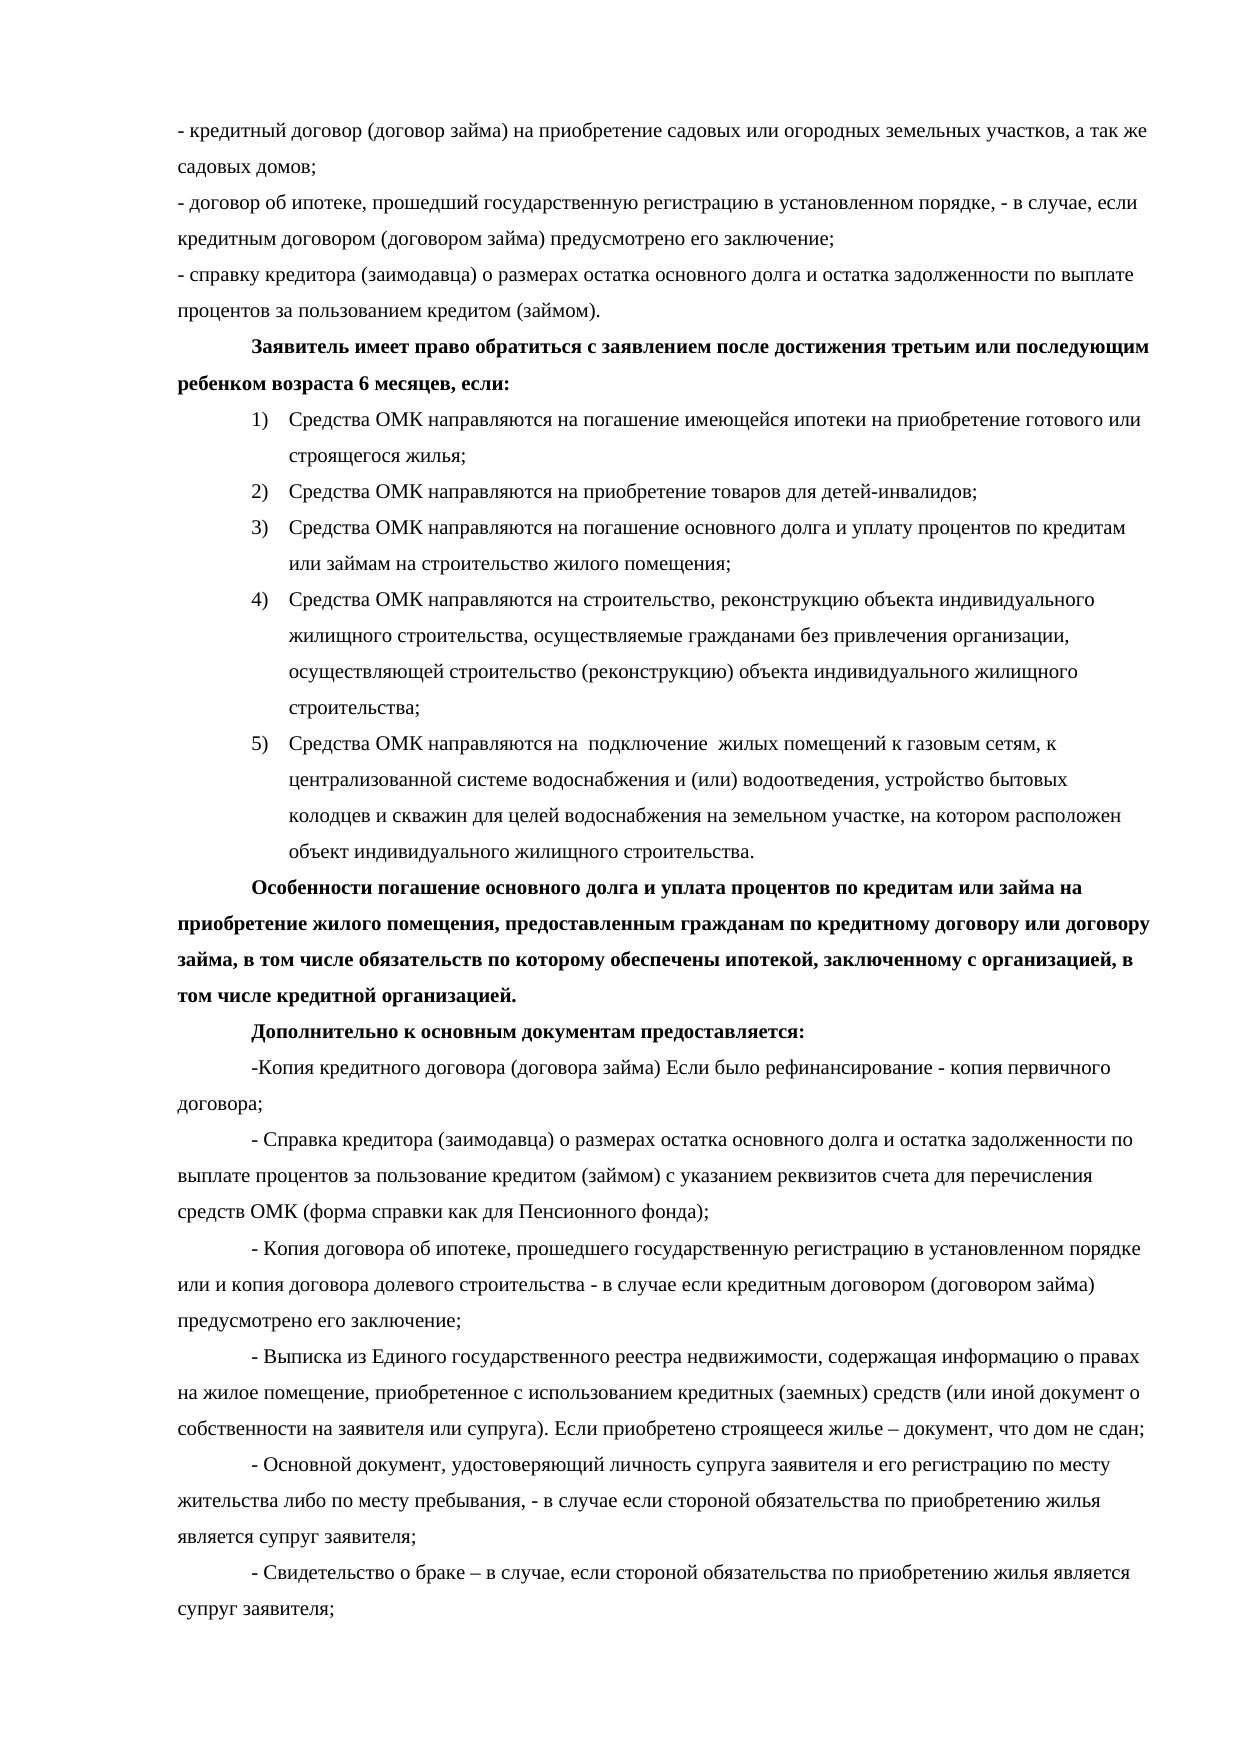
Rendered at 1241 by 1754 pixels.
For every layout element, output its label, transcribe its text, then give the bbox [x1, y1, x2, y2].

text -Копия кредитного договора (договора займа) Если было рефинансирование - копия первичного договора; [177, 1055, 1152, 1115]
list Средства ОМК направляются на строительство, реконструкцию объекта индивидуального жилищного строительства, осуществляемые гражданами без привлечения организации, осуществляющей строительство (реконструкцию) объекта индивидуального жилищного строительства; [251, 587, 1152, 719]
list Средства ОМК направляются на приобретение товаров для детей-инвалидов; [251, 478, 1152, 503]
text - кредитный договор (договор займа) на приобретение садовых или огородных земельных участков, а так же садовых домов; [177, 118, 1152, 178]
list Средства ОМК направляются на погашение имеющейся ипотеки на приобретение готового или строящегося жилья; [251, 406, 1152, 467]
text - Выписка из Единого государственного реестра недвижимости, содержащая информацию о правах на жилое помещение, приобретенное с использованием кредитных (заемных) средств (или иной документ о собственности на заявителя или супруга). Если приобретено строящееся жилье – документ, что дом не сдан; [177, 1343, 1152, 1440]
text - Копия договора об ипотеке, прошедшего государственную регистрацию в установленном порядке или и копия договора долевого строительства - в случае если кредитным договором (договором займа) предусмотрено его заключение; [177, 1235, 1152, 1332]
list Средства ОМК направляются на подключение жилых помещений к газовым сетям, к централизованной системе водоснабжения и (или) водоотведения, устройство бытовых колодцев и скважин для целей водоснабжения на земельном участке, на котором расположен объект индивидуального жилищного строительства. [251, 731, 1152, 863]
text - договор об ипотеке, прошедший государственную регистрацию в установленном порядке, - в случае, если кредитным договором (договором займа) предусмотрено его заключение; [177, 190, 1152, 250]
list Средства ОМК направляются на погашение основного долга и уплату процентов по кредитам или займам на строительство жилого помещения; [251, 514, 1152, 575]
text - справку кредитора (заимодавца) о размерах остатка основного долга и остатка задолженности по выплате процентов за пользованием кредитом (займом). [177, 262, 1152, 322]
text Особенности погашение основного долга и уплата процентов по кредитам или займа на приобретение жилого помещения, предоставленным гражданам по кредитному договору или договору займа, в том числе обязательств по которому обеспечены ипотекой, заключенному с организацией, в том числе кредитной организацией. [177, 875, 1152, 1007]
text Заявитель имеет право обратиться с заявлением после достижения третьим или последующим ребенком возраста 6 месяцев, если: [177, 334, 1152, 394]
text - Основной документ, удостоверяющий личность супруга заявителя и его регистрацию по месту жительства либо по месту пребывания, - в случае если стороной обязательства по приобретению жилья является супруг заявителя; [177, 1452, 1152, 1548]
text - Справка кредитора (заимодавца) о размерах остатка основного долга и остатка задолженности по выплате процентов за пользование кредитом (займом) с указанием реквизитов счета для перечисления средств ОМК (форма справки как для Пенсионного фонда); [177, 1127, 1152, 1223]
text Дополнительно к основным документам предоставляется: [177, 1019, 1152, 1043]
text - Свидетельство о браке – в случае, если стороной обязательства по приобретению жилья является супруг заявителя; [177, 1560, 1152, 1620]
